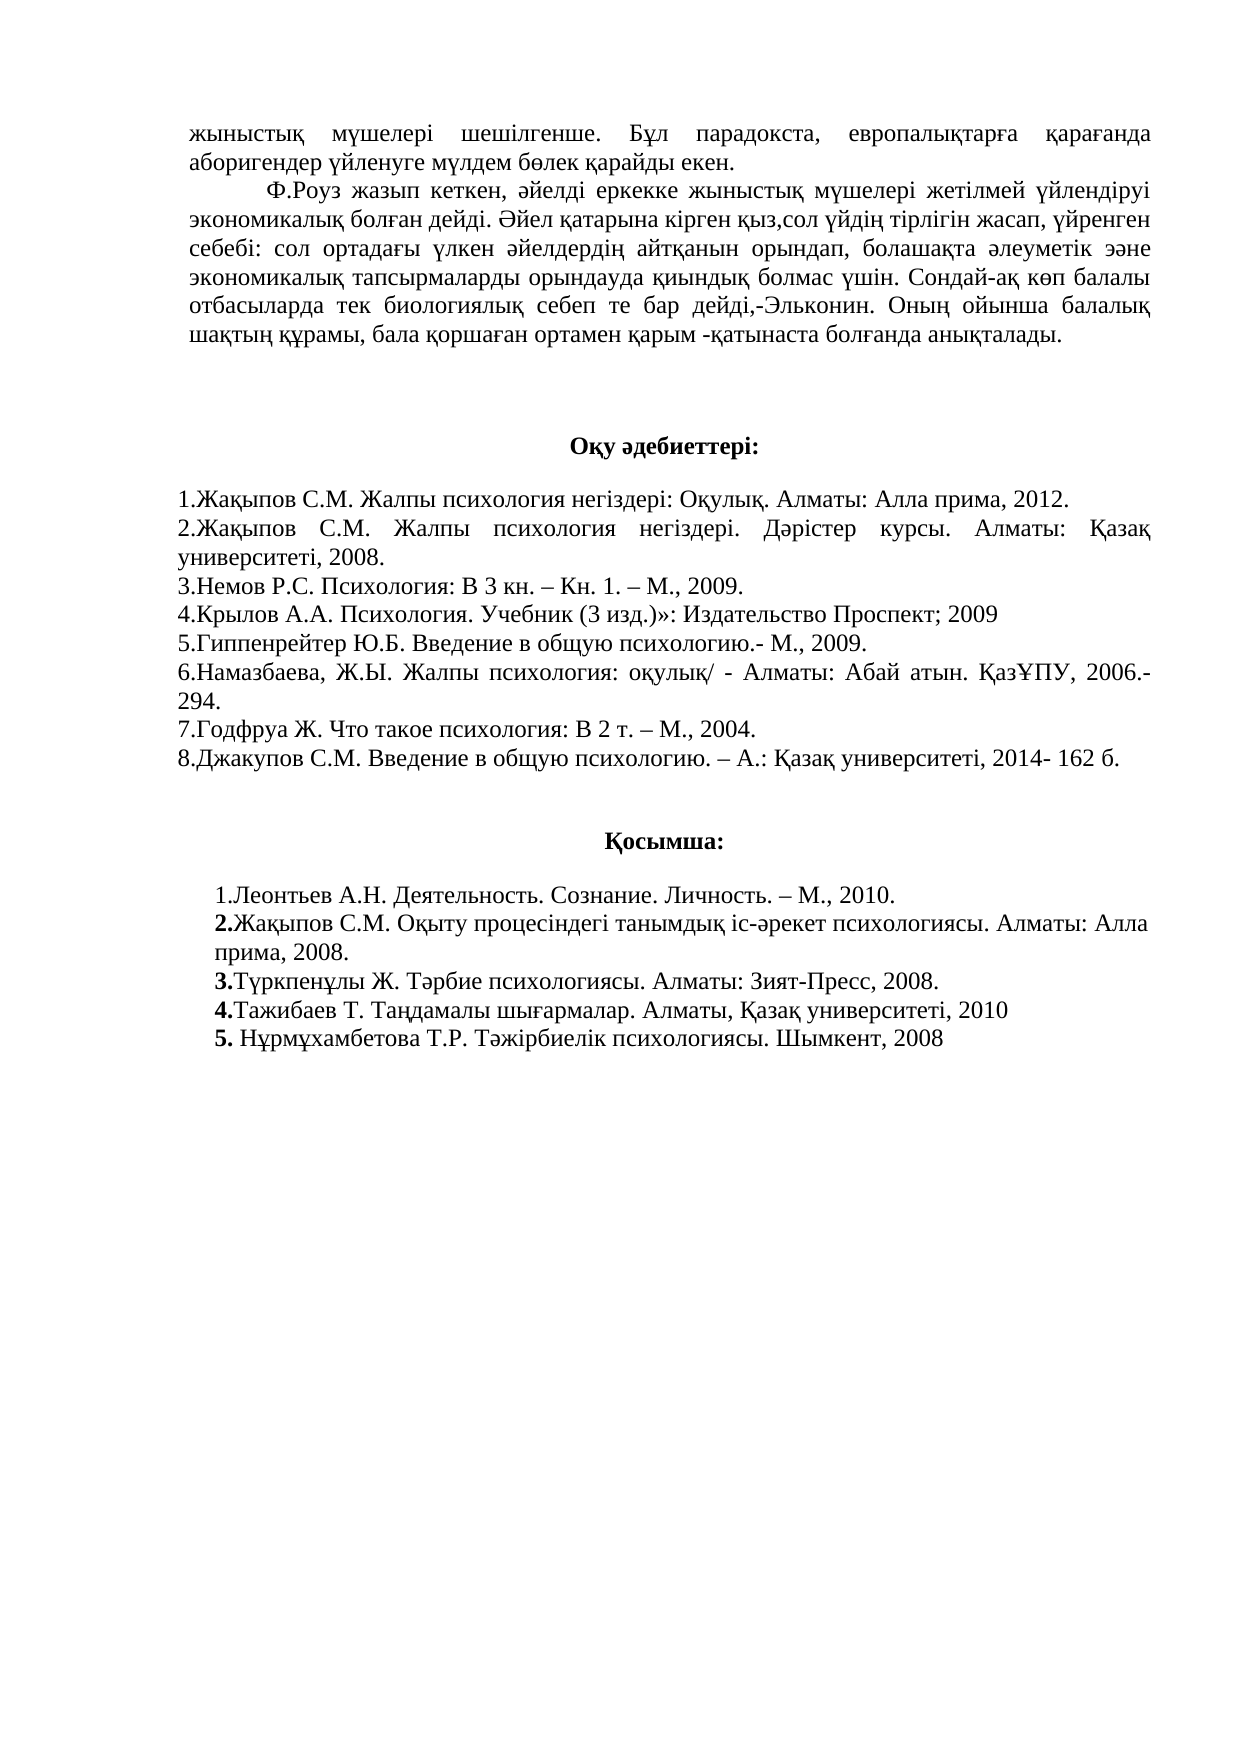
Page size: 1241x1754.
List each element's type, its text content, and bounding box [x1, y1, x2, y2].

text 5. Нұрмұхамбетова Т.Р. Тәжірбиелік психологиясы. Шымкент, 2008 [214, 1023, 1152, 1052]
text 1.Леонтьев А.Н. Деятельность. Сознание. Личность. – М., 2010. [214, 880, 1152, 908]
text 3.Немов Р.С. Психология: В 3 кн. – Кн. 1. – М., 2009. [177, 571, 1152, 599]
text 7.Годфруа Ж. Что такое психология: В 2 т. – М., 2004. [177, 714, 1152, 743]
text 5.Гиппенрейтер Ю.Б. Введение в общую психологию.- М., 2009. [177, 628, 1152, 657]
text 6.Намазбаева, Ж.Ы. Жалпы психология: оқулық/ - Алматы: Абай атын. ҚазҰПУ, 2006.- 294. [177, 657, 1152, 714]
text 4.Тажибаев Т. Таңдамалы шығармалар. Алматы, Қазақ университеті, 2010 [214, 995, 1152, 1023]
text 1.Жақыпов С.М. Жалпы психология негіздері: Оқулық. Алматы: Алла прима, 2012. [177, 484, 1152, 513]
text 2.Жақыпов С.М. Оқыту процесіндегі танымдық іс-әрекет психологиясы. Алматы: Алла прима, 2008. [214, 908, 1152, 966]
text Оқу әдебиеттері: [177, 431, 1152, 459]
text 2.Жақыпов С.М. Жалпы психология негіздері. Дәрістер курсы. Алматы: Қазақ университеті, 2008. [177, 513, 1152, 571]
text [189, 118, 1152, 176]
text 3.Түркпенұлы Ж. Тәрбие психологиясы. Алматы: Зият-Пресс, 2008. [214, 966, 1152, 995]
text Қосымша: [177, 826, 1152, 855]
text Ф.Роуз жазып кеткен, әйелді еркекке жыныстық мүшелері жетілмей үйлендіруі экономикалық болған дейді. Әйел қатарына кірген қыз,сол үйдің тірлігін жасап, үйренген себебі: сол ортадағы үлкен әйелдердің айтқанын орындап, болашақта әлеуметік эәне экономикалық тапсырмаларды орындауда қиындық болмас үшін. Сондай-ақ көп балалы отбасыларда тек биологиялық себеп те бар дейді,-Эльконин. Оның ойынша балалық шақтың құрамы, бала қоршаған ортамен қарым -қатынаста болғанда анықталады. [189, 176, 1152, 348]
text 4.Крылов А.А. Психология. Учебник (3 изд.)»: Издательство Проспект; 2009 [177, 599, 1152, 628]
text 8.Джакупов С.М. Введение в общую психологию. – А.: Қазақ университеті, 2014- 162 б. [177, 743, 1152, 772]
